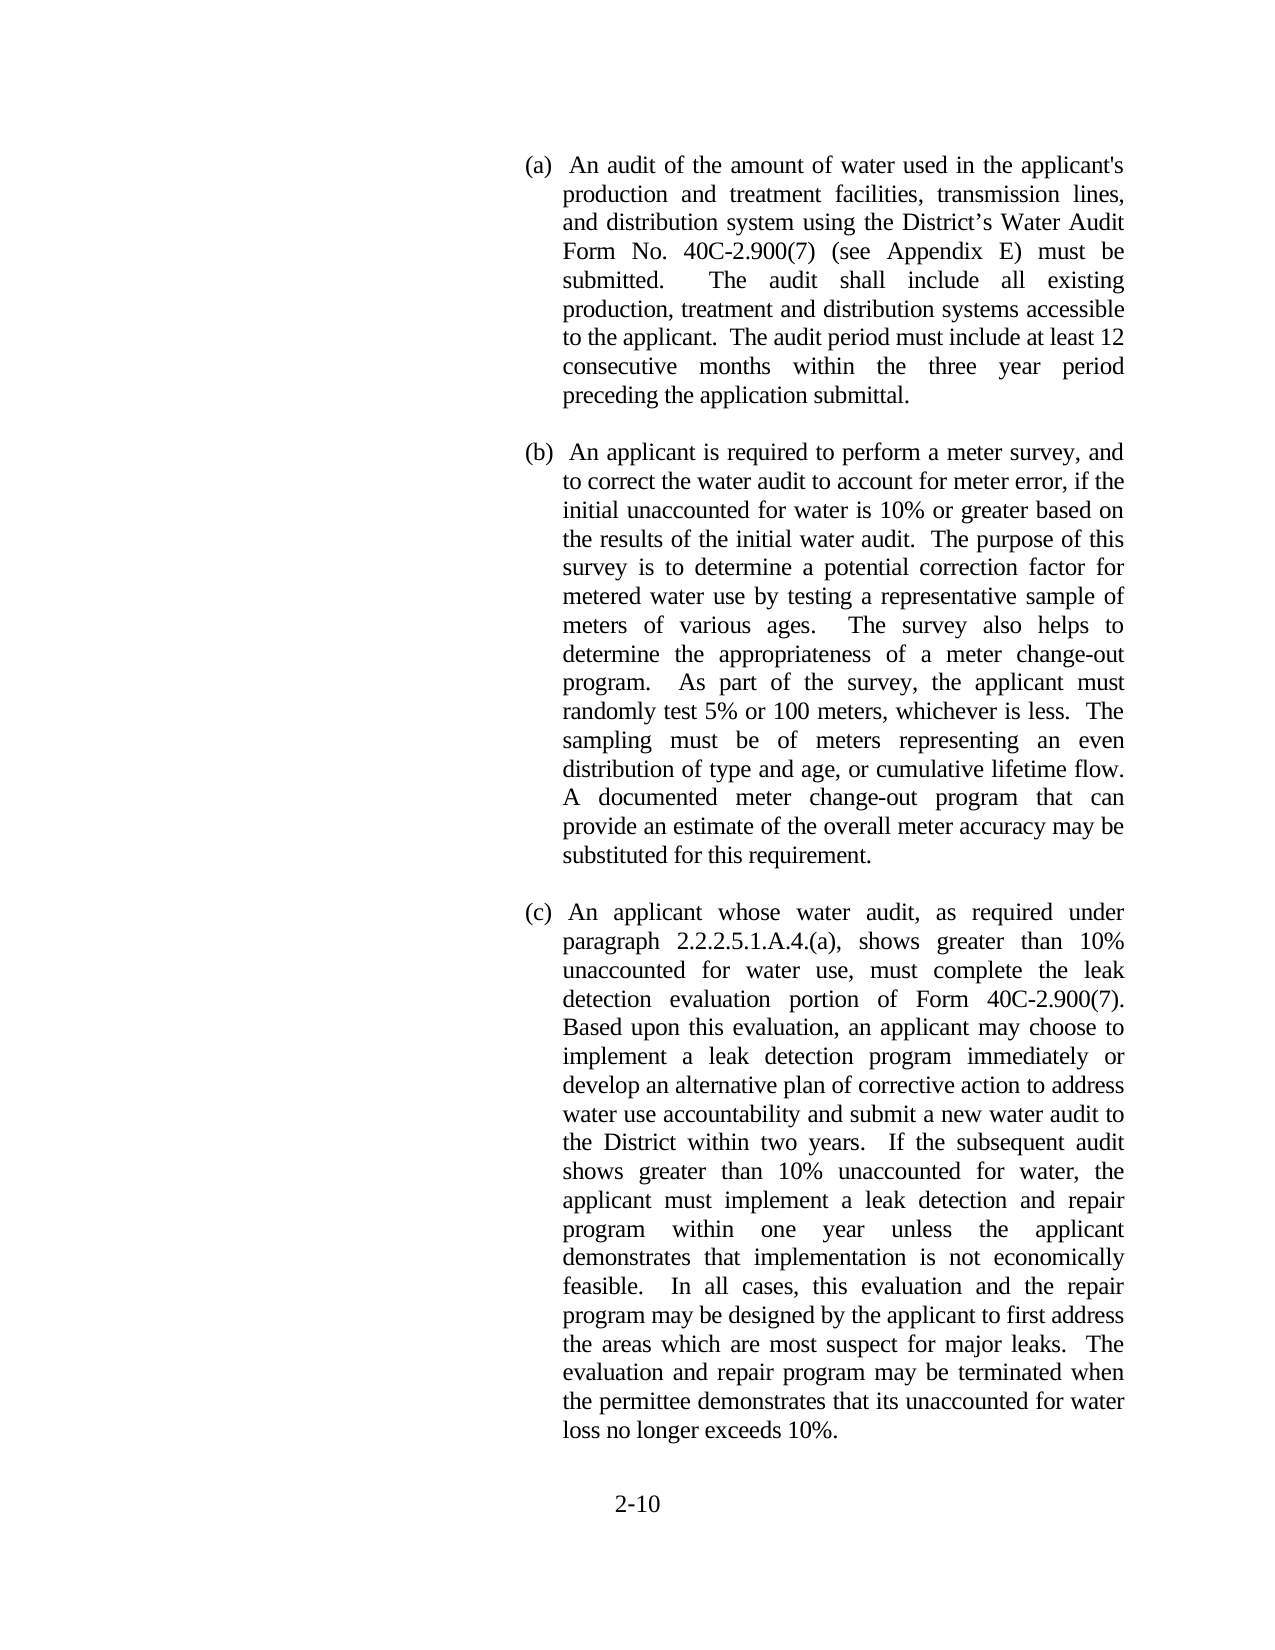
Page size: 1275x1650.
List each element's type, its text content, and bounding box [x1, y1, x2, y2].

text (b) An applicant is required to perform a meter survey, and to correct the water audit to account for meter error, if the initial unaccounted for water is 10% or greater based on the results of the initial water audit. The purpose of this survey is to determine a potential correction factor for metered water use by testing a representative sample of meters of various ages. The survey also helps to determine the appropriateness of a meter change-out program. As part of the survey, the applicant must randomly test 5% or 100 meters, whichever is less. The sampling must be of meters representing an even distribution of type and age, or cumulative lifetime flow. A documented meter change-out program that can provide an estimate of the overall meter accuracy may be substituted for this requirement. [525, 437, 1125, 869]
text (c) An applicant whose water audit, as required under paragraph 2.2.2.5.1.A.4.(a), shows greater than 10% unaccounted for water use, must complete the leak detection evaluation portion of Form 40C-2.900(7). Based upon this evaluation, an applicant may choose to implement a leak detection program immediately or develop an alternative plan of corrective action to address water use accountability and submit a new water audit to the District within two years. If the subsequent audit shows greater than 10% unaccounted for water, the applicant must implement a leak detection and repair program within one year unless the applicant demonstrates that implementation is not economically feasible. In all cases, this evaluation and the repair program may be designed by the applicant to first address the areas which are most suspect for major leaks. The evaluation and repair program may be terminated when the permittee demonstrates that its unaccounted for water loss no longer exceeds 10%. [525, 897, 1125, 1444]
text (a) An audit of the amount of water used in the applicant's production and treatment facilities, transmission lines, and distribution system using the District’s Water Audit Form No. 40C-2.900(7) (see Appendix E) must be submitted. The audit shall include all existing production, treatment and distribution systems accessible to the applicant. The audit period must include at least 12 consecutive months within the three year period preceding the application submittal. [525, 150, 1125, 409]
